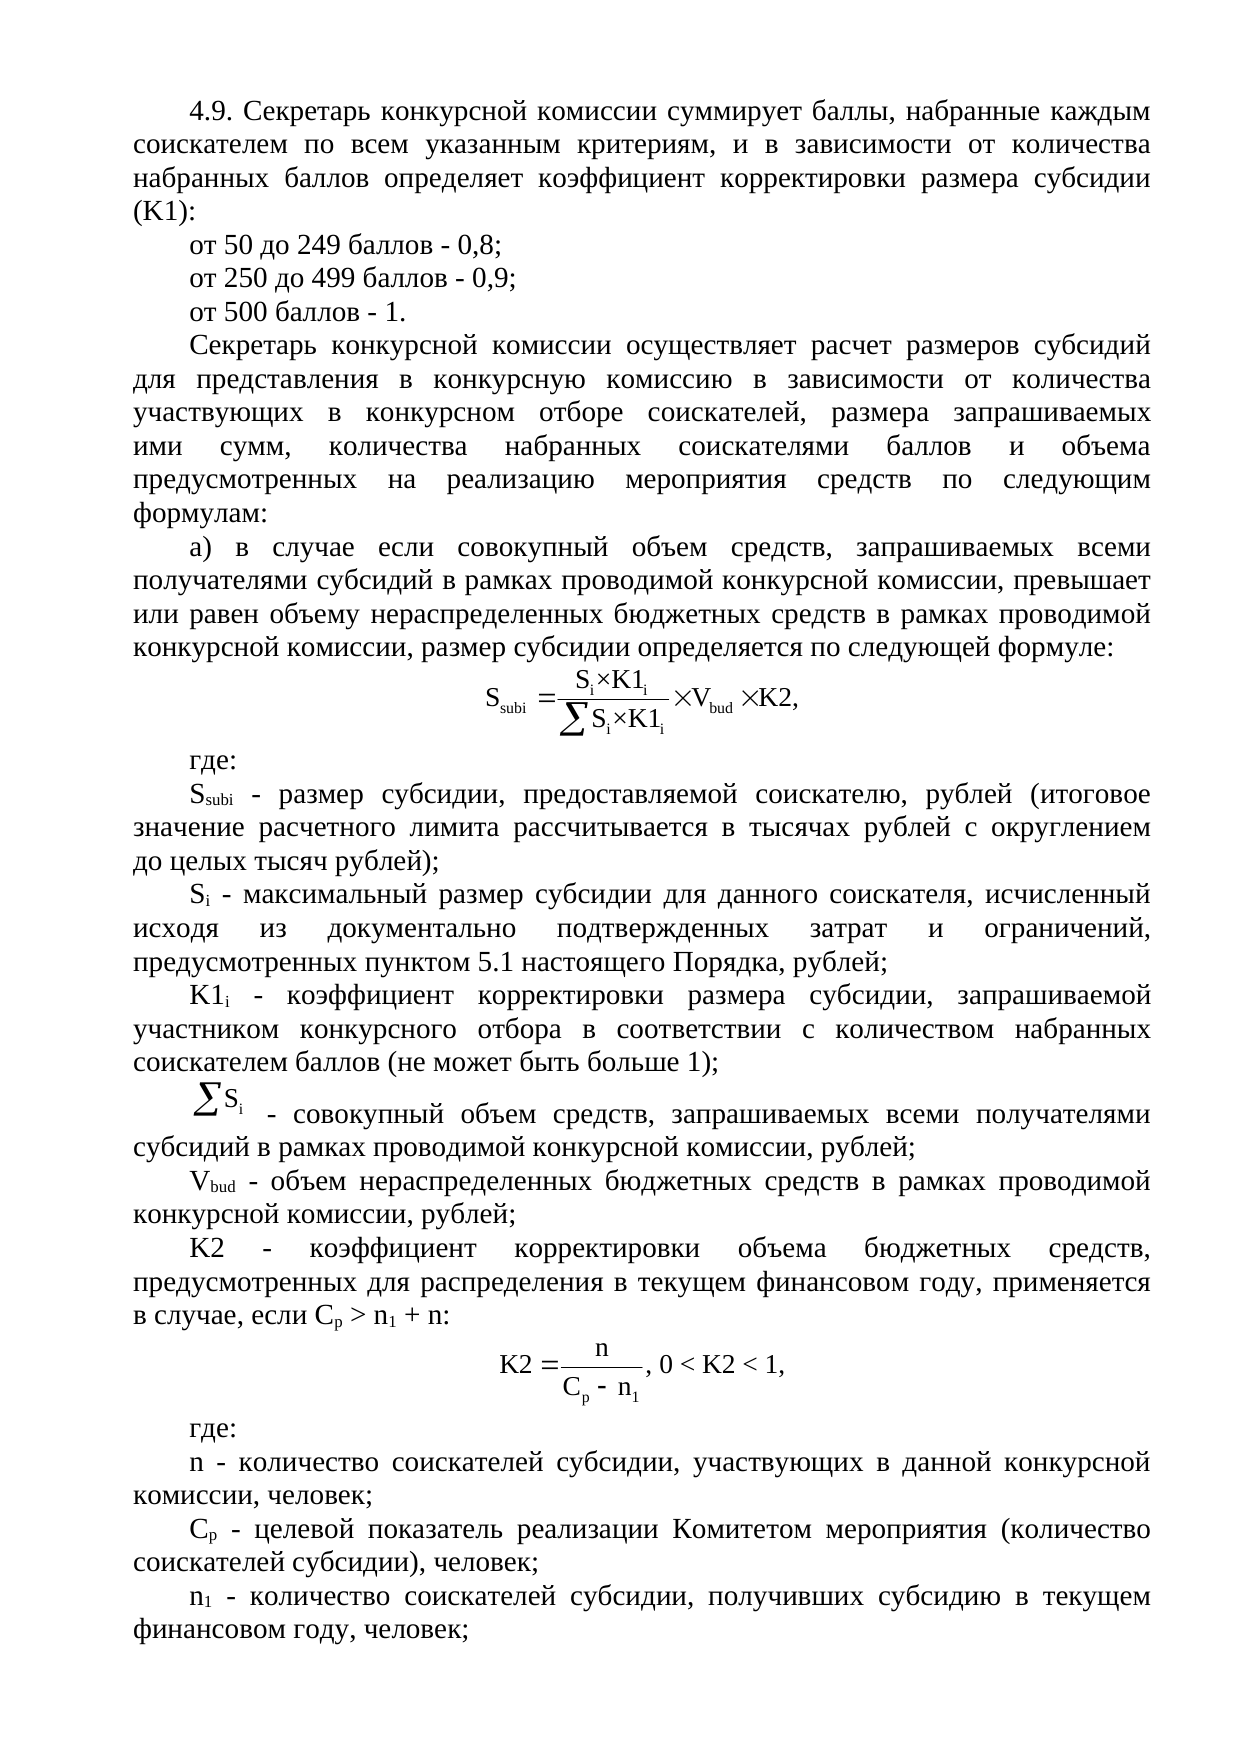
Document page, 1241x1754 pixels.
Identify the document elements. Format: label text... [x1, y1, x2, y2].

text Секретарь конкурсной комиссии осуществляет расчет размеров субсидий для представления в конкурсную комиссию в зависимости от количества участвующих в конкурсном отборе соискателей, размера запрашиваемых ими сумм, количества набранных соискателями баллов и объема предусмотренных на реализацию мероприятия средств по следующим формулам: [133, 327, 1152, 529]
text а) в случае если совокупный объем средств, запрашиваемых всеми получателями субсидий в рамках проводимой конкурсной комиссии, превышает или равен объему нераспределенных бюджетных средств в рамках проводимой конкурсной комиссии, размер субсидии определяется по следующей формуле: [133, 529, 1152, 663]
text от 50 до 249 баллов - 0,8; [133, 227, 1152, 260]
text где: [133, 742, 1152, 776]
text n - количество соискателей субсидии, участвующих в данной конкурсной комиссии, человек; [133, 1444, 1152, 1511]
text K2 - коэффициент корректировки объема бюджетных средств, предусмотренных для распределения в текущем финансовом году, применяется в случае, если Cр > n1 + n: [133, 1230, 1152, 1331]
text Vbud - объем нераспределенных бюджетных средств в рамках проводимой конкурсной комиссии, рублей; [133, 1163, 1152, 1230]
text от 500 баллов - 1. [133, 294, 1152, 327]
text где: [133, 1410, 1152, 1444]
text - совокупный объем средств, запрашиваемых всеми получателями субсидий в рамках проводимой конкурсной комиссии, рублей; [133, 1078, 1152, 1163]
text Si - максимальный размер субсидии для данного соискателя, исчисленный исходя из документально подтвержденных затрат и ограничений, предусмотренных пунктом 5.1 настоящего Порядка, рублей; [133, 877, 1152, 977]
text 4.9. Секретарь конкурсной комиссии суммирует баллы, набранные каждым соискателем по всем указанным критериям, и в зависимости от количества набранных баллов определяет коэффициент корректировки размера субсидии (K1): [133, 93, 1152, 227]
text Ssubi - размер субсидии, предоставляемой соискателю, рублей (итоговое значение расчетного лимита рассчитывается в тысячах рублей с округлением до целых тысяч рублей); [133, 776, 1152, 877]
text K1i - коэффициент корректировки размера субсидии, запрашиваемой участником конкурсного отбора в соответствии с количеством набранных соискателем баллов (не может быть больше 1); [133, 977, 1152, 1078]
text Cр - целевой показатель реализации Комитетом мероприятия (количество соискателей субсидии), человек; [133, 1511, 1152, 1578]
text от 250 до 499 баллов - 0,9; [133, 260, 1152, 294]
text n1 - количество соискателей субсидии, получивших субсидию в текущем финансовом году, человек; [133, 1578, 1152, 1645]
